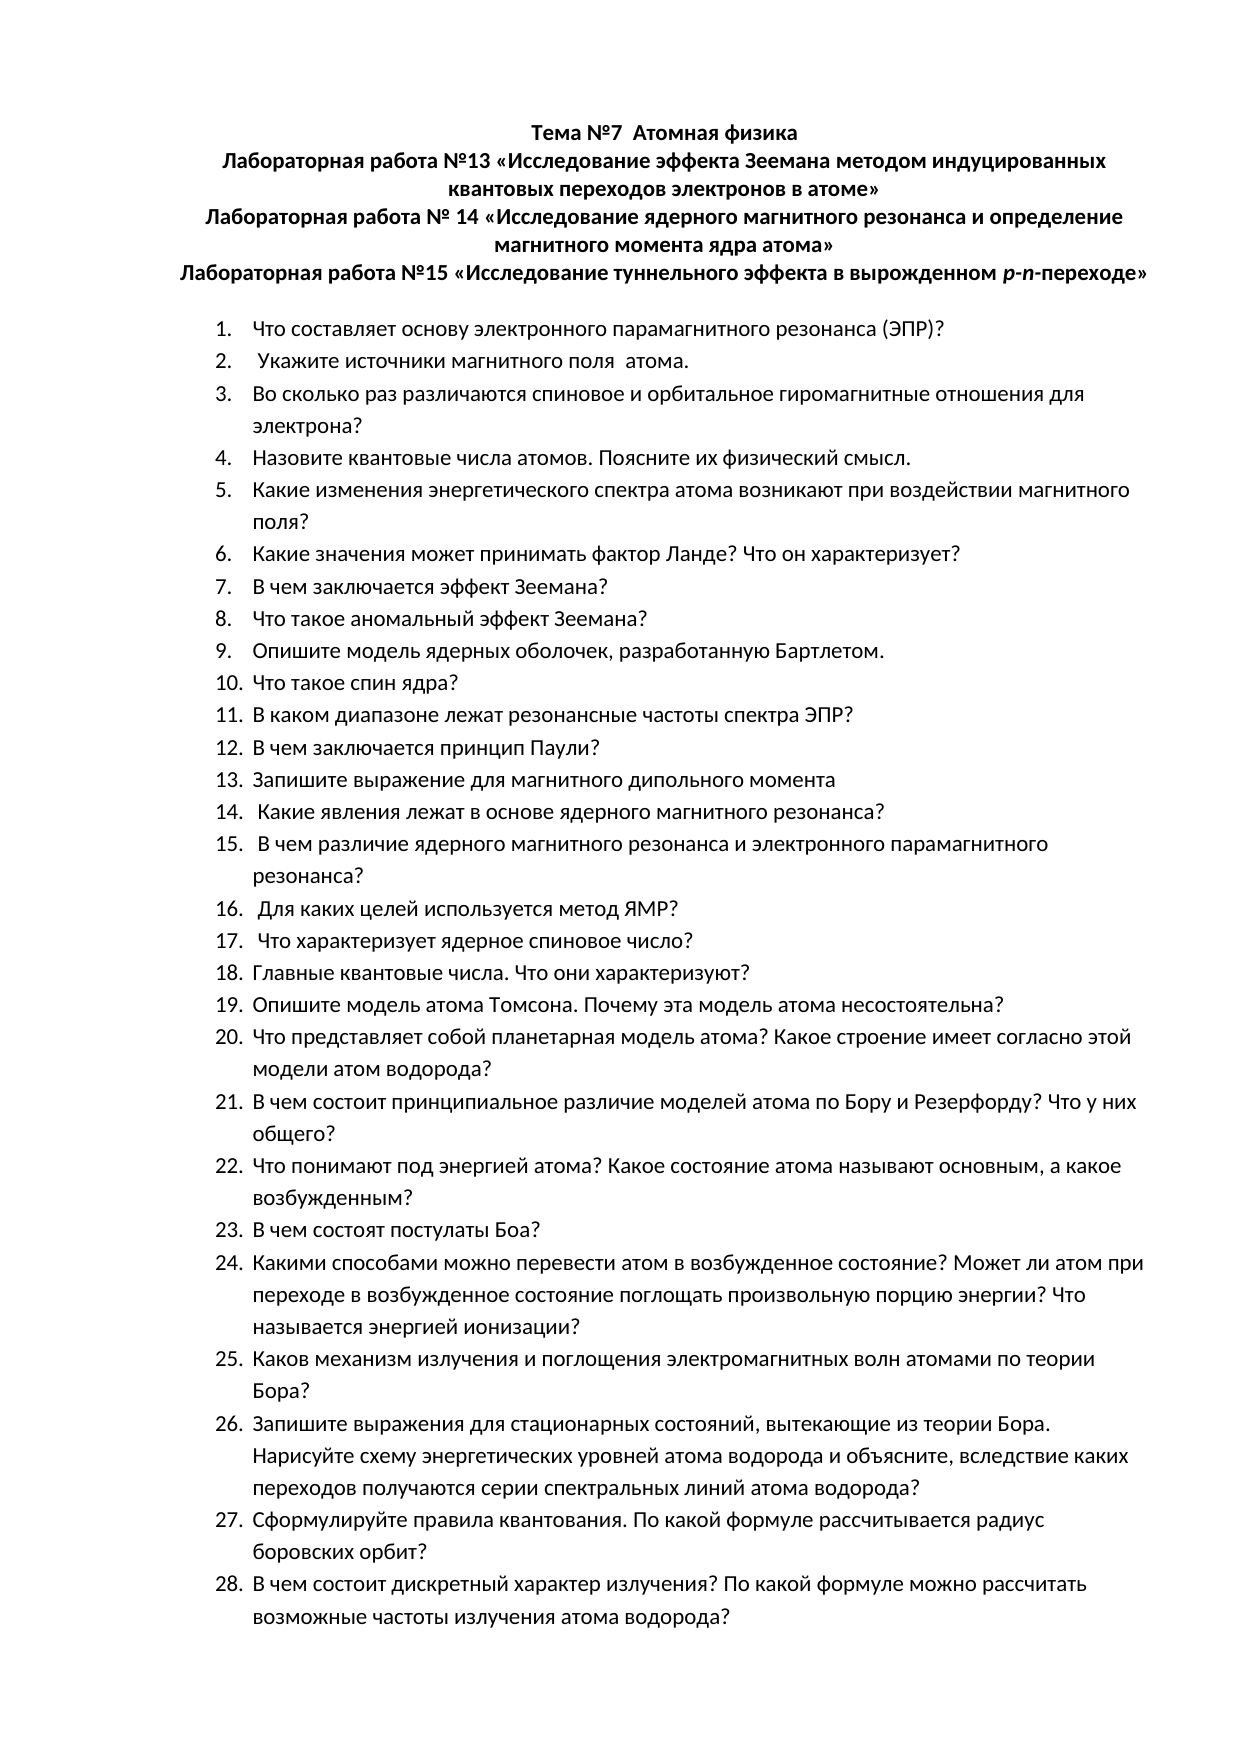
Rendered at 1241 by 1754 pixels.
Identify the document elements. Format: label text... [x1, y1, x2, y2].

list Что понимают под энергией атома? Какое состояние атома называют основным, а какое возбужденным? [215, 1151, 1152, 1211]
list Опишите модель атома Томсона. Почему эта модель атома несостоятельна? [215, 990, 1152, 1018]
list В чем состоят постулаты Боа? [215, 1216, 1152, 1243]
list Запишите выражения для стационарных состояний, вытекающие из теории Бора. Нарисуйте схему энергетических уровней атома водорода и объясните, вследствие каких переходов получаются серии спектральных линий атома водорода? [215, 1409, 1152, 1501]
list Какими способами можно перевести атом в возбужденное состояние? Может ли атом при переходе в возбужденное состояние поглощать произвольную порцию энергии? Что называется энергией ионизации? [215, 1248, 1152, 1340]
list В чем состоит принципиальное различие моделей атома по Бору и Резерфорду? Что у них общего? [215, 1087, 1152, 1147]
list Что характеризует ядерное спиновое число? [215, 926, 1152, 954]
list Назовите квантовые числа атомов. Поясните их физический смысл. [215, 443, 1152, 471]
list Какие изменения энергетического спектра атома возникают при воздействии магнитного поля? [215, 475, 1152, 535]
list Что такое аномальный эффект Зеемана? [215, 604, 1152, 632]
list В чем различие ядерного магнитного резонанса и электронного парамагнитного резонанса? [215, 829, 1152, 889]
list В каком диапазоне лежат резонансные частоты спектра ЭПР? [215, 701, 1152, 728]
list Для каких целей используется метод ЯМР? [215, 894, 1152, 922]
list Опишите модель ядерных оболочек, разработанную Бартлетом. [215, 636, 1152, 664]
list Запишите выражение для магнитного дипольного момента [215, 765, 1152, 793]
list В чем заключается эффект Зеемана? [215, 572, 1152, 600]
list Укажите источники магнитного поля атома. [215, 346, 1152, 374]
list Что составляет основу электронного парамагнитного резонанса (ЭПР)? [215, 314, 1152, 342]
list В чем состоит дискретный характер излучения? По какой формуле можно рассчитать возможные частоты излучения атома водорода? [215, 1569, 1152, 1630]
list Что такое спин ядра? [215, 668, 1152, 696]
list Что представляет собой планетарная модель атома? Какое строение имеет согласно этой модели атом водорода? [215, 1022, 1152, 1083]
list В чем заключается принцип Паули? [215, 733, 1152, 761]
list Каков механизм излучения и поглощения электромагнитных волн атомами по теории Бора? [215, 1344, 1152, 1404]
list Главные квантовые числа. Что они характеризуют? [215, 958, 1152, 986]
list Какие значения может принимать фактор Ланде? Что он характеризует? [215, 539, 1152, 568]
list Какие явления лежат в основе ядерного магнитного резонанса? [215, 797, 1152, 825]
list Во сколько раз различаются спиновое и орбитальное гиромагнитные отношения для электрона? [215, 379, 1152, 439]
text Лабораторная работа №15 «Исследование туннельного эффекта в вырожденном p-n-переходе» [177, 258, 1152, 286]
text Тема №7 Атомная физика [177, 118, 1152, 146]
text Лабораторная работа №13 «Исследование эффекта Зеемана методом индуцированных квантовых переходов электронов в атоме» [177, 146, 1152, 202]
text Лабораторная работа № 14 «Исследование ядерного магнитного резонанса и определение магнитного момента ядра атома» [177, 202, 1152, 258]
list Сформулируйте правила квантования. По какой формуле рассчитывается радиус боровских орбит? [215, 1505, 1152, 1565]
